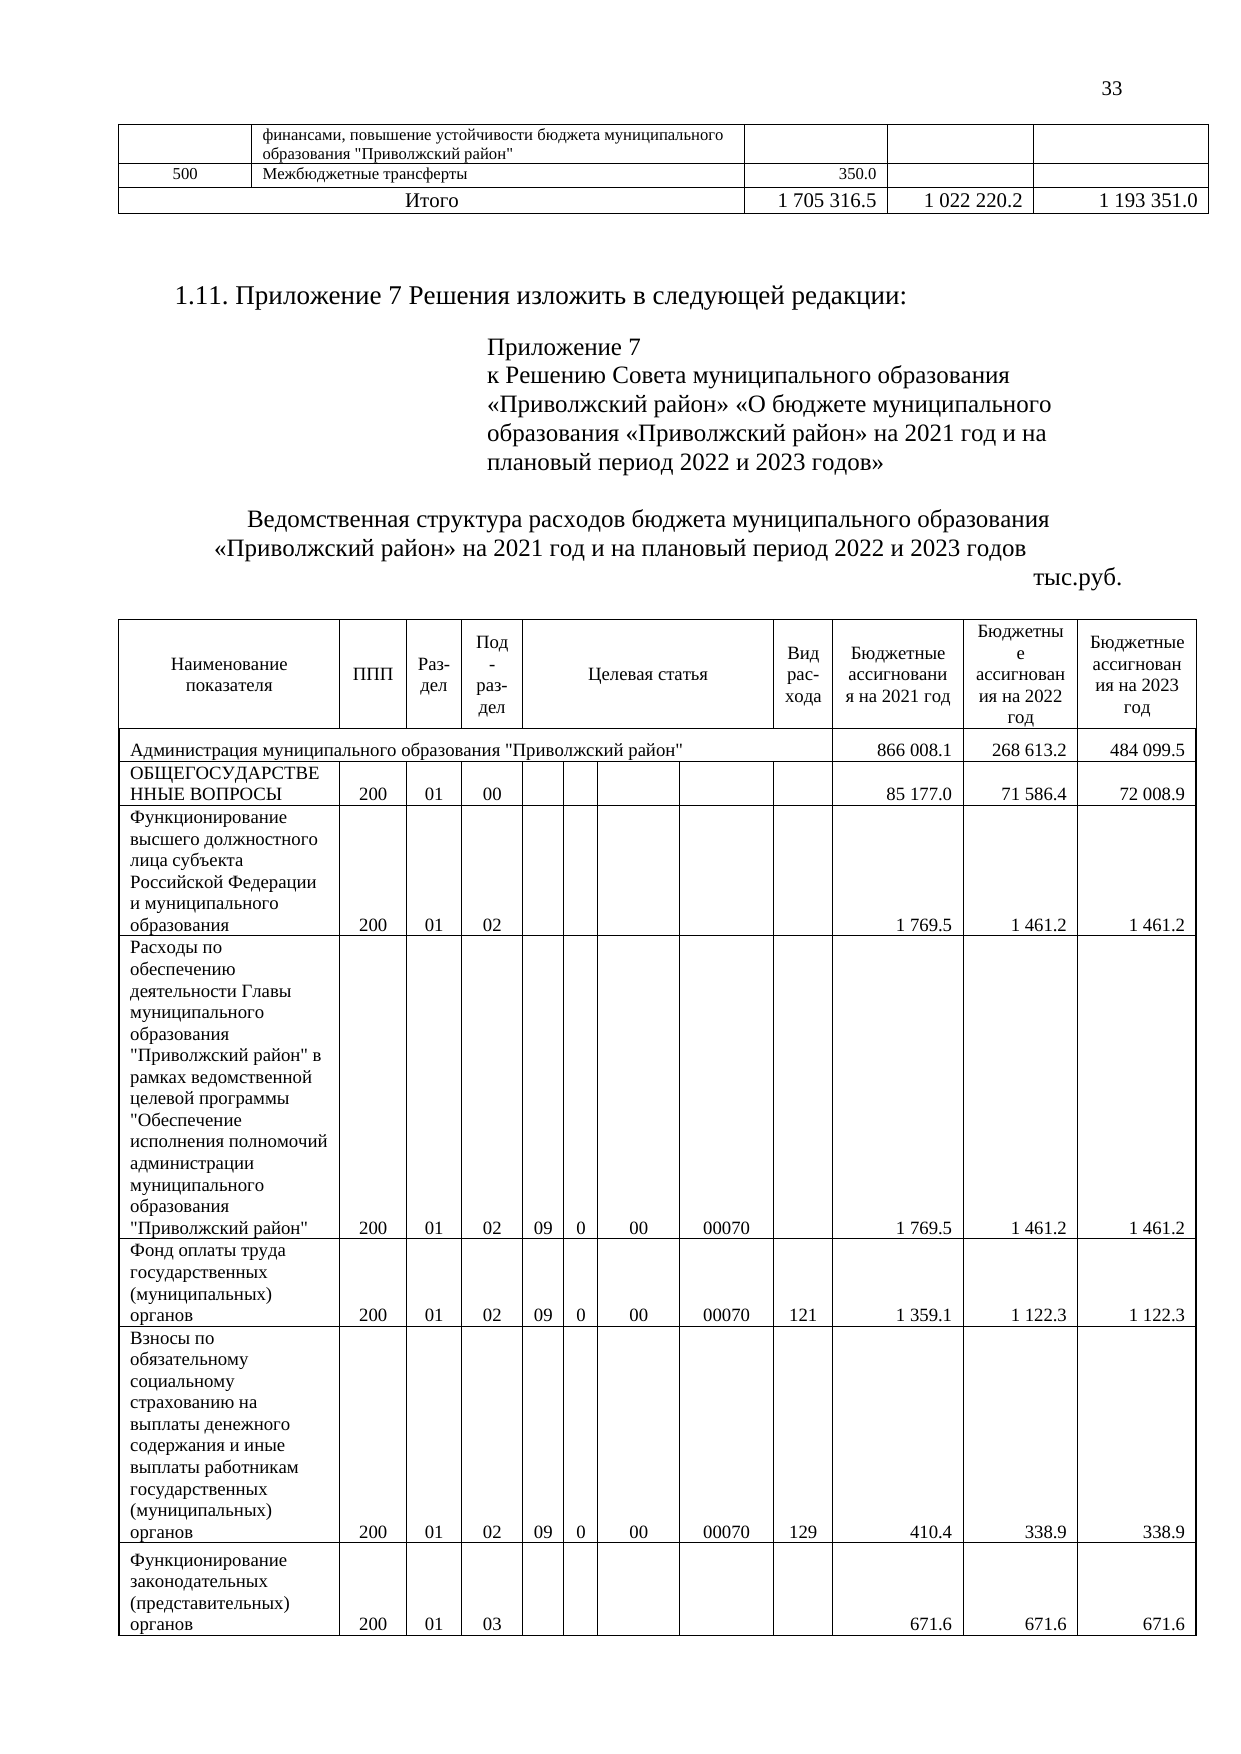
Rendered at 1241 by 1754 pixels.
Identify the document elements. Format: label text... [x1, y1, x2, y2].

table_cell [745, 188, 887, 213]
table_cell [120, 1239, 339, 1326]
text «Приволжский район» «О бюджете муниципального [487, 389, 1122, 418]
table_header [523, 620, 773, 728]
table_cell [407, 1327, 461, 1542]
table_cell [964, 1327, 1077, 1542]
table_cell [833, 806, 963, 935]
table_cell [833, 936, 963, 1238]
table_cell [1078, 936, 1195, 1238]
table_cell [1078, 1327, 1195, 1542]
text образования «Приволжский район» на 2021 год и на [487, 418, 1122, 447]
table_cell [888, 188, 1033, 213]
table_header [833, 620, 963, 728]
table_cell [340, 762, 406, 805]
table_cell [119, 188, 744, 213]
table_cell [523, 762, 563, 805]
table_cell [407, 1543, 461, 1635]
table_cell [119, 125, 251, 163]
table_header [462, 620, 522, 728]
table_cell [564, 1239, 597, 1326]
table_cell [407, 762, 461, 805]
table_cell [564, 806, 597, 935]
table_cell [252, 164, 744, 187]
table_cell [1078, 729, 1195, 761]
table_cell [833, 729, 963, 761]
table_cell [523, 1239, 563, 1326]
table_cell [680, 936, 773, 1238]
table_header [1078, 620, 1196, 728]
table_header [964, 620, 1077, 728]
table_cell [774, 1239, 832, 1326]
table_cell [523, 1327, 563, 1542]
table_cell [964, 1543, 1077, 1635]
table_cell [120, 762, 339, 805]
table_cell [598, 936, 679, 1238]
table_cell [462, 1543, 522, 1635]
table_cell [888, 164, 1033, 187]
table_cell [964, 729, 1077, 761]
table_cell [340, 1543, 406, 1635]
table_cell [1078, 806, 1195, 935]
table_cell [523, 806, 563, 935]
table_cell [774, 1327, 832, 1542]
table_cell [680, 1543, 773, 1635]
text Ведомственная структура расходов бюджета муниципального образования «Приволжский район» на 2021 год и на плановый период 2022 и 2023 годов [118, 504, 1122, 562]
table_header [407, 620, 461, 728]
text к Решению Совета муниципального образования [487, 360, 1122, 389]
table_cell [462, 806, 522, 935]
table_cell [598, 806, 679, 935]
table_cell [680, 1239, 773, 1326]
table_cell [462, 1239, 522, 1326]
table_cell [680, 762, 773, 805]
text тыс.руб. [118, 562, 1122, 590]
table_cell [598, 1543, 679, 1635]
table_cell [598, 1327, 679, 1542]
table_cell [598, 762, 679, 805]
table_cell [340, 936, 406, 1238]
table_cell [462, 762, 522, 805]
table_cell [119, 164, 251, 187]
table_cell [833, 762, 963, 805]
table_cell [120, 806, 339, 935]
text Приложение 7 [487, 332, 1122, 360]
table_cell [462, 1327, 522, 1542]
text 1.11. Приложение 7 Решения изложить в следующей редакции: [118, 279, 1122, 310]
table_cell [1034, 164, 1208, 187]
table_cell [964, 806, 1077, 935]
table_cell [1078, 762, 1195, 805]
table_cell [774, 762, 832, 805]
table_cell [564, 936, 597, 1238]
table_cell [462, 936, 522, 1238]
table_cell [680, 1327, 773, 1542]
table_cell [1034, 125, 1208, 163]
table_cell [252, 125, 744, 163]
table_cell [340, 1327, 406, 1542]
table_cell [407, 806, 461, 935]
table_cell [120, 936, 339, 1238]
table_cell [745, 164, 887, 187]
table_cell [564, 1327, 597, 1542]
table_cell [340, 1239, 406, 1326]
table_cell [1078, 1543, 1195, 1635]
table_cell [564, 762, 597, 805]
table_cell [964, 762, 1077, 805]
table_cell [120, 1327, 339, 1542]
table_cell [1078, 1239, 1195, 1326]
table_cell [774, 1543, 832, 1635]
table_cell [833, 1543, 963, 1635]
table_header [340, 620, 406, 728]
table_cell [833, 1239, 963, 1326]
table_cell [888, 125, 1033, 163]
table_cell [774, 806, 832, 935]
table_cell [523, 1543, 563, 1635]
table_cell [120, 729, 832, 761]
text плановый период 2022 и 2023 годов» [487, 447, 1122, 475]
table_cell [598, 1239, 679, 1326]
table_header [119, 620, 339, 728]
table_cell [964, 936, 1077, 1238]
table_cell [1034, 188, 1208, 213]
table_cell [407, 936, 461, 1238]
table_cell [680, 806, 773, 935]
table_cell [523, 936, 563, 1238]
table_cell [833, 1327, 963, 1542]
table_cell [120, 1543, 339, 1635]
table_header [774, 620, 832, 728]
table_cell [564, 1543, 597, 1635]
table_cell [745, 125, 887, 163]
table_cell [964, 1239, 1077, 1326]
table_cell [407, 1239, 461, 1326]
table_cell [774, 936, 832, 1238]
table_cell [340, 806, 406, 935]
